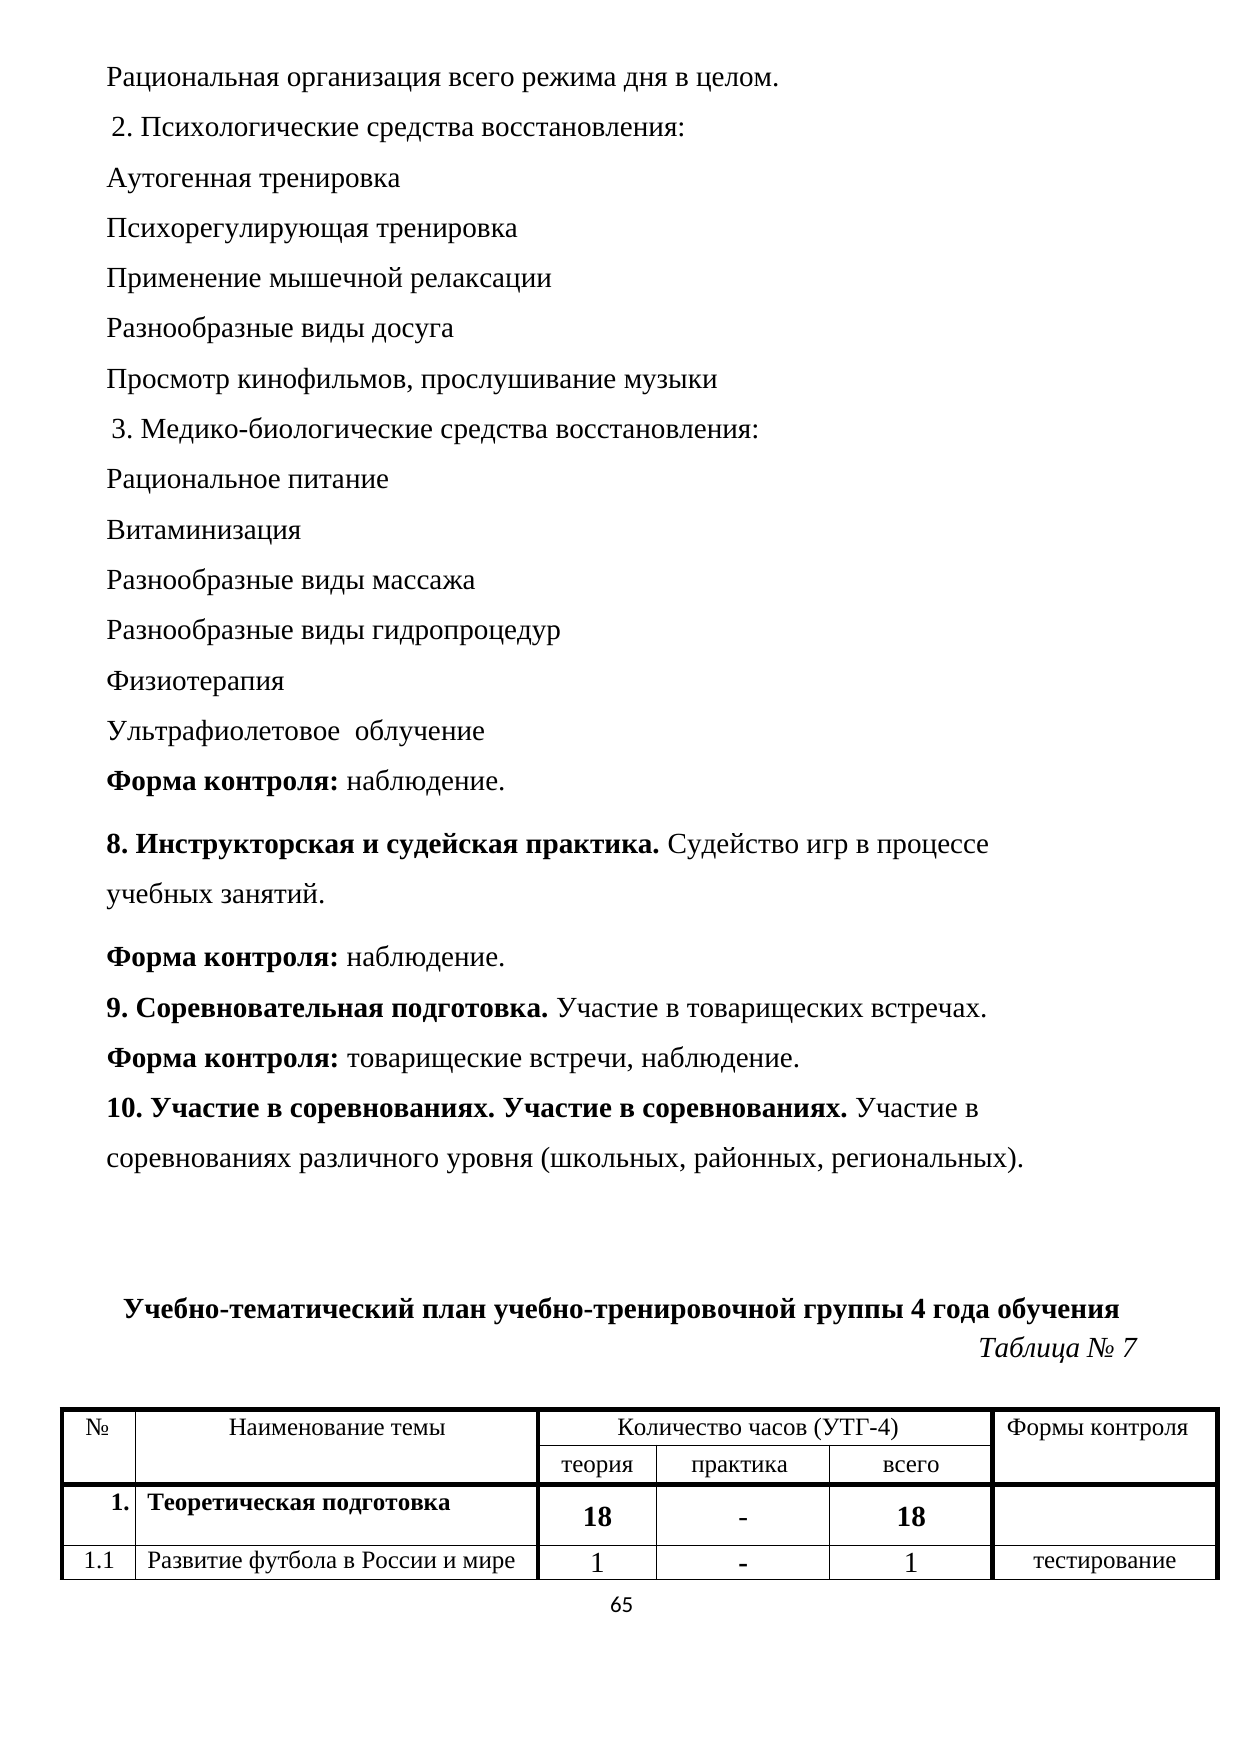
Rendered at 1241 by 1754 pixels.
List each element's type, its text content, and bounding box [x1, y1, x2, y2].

table_cell Теоретическая подготовка [136, 1487, 536, 1544]
table_header Формы контроля [995, 1412, 1215, 1482]
table_header Количество часов (УТГ-4) [540, 1412, 990, 1444]
table_cell - [657, 1487, 829, 1544]
table_header № [64, 1412, 135, 1482]
table_cell 18 [540, 1487, 656, 1544]
text 3. Медико-биологические средства восстановления: [111, 411, 1137, 445]
text Форма контроля: товарищеские встречи, наблюдение. [107, 1040, 1137, 1073]
text Ультрафиолетовое облучение [106, 713, 1137, 747]
text Психорегулирующая тренировка [106, 210, 1137, 243]
table_cell теория [540, 1446, 656, 1482]
text Просмотр кинофильмов, прослушивание музыки [106, 361, 1137, 394]
text Разнообразные виды досуга [106, 311, 1137, 344]
table_cell тестирование [995, 1546, 1215, 1579]
text 10. Участие в соревнованиях. Участие в соревнованиях. Участие в соревнованиях различного уровня (школьных, районных, региональных). [106, 1090, 1137, 1174]
table_cell 18 [830, 1487, 990, 1544]
table_cell Развитие футбола в России и мире [136, 1546, 536, 1579]
table_cell 1 [830, 1546, 990, 1579]
subtitle Учебно-тематический план учебно-тренировочной группы 4 года обучения [106, 1291, 1137, 1325]
text Разнообразные виды гидропроцедур [106, 612, 1137, 646]
text Разнообразные виды массажа [106, 562, 1137, 596]
table_cell практика [657, 1446, 829, 1482]
list Таблица № 7 [153, 1330, 1137, 1363]
text Форма контроля: наблюдение. [106, 939, 1137, 973]
text Физиотерапия [106, 663, 1137, 696]
text 2. Психологические средства восстановления: [111, 109, 1137, 143]
table_cell [995, 1487, 1215, 1544]
table_cell 1 [540, 1546, 656, 1579]
table_cell [64, 1487, 135, 1544]
table_cell - [657, 1546, 829, 1579]
text Аутогенная тренировка [106, 160, 1137, 193]
text Рациональная организация всего режима дня в целом. [106, 59, 1137, 93]
text Форма контроля: наблюдение. [106, 763, 1096, 797]
text Применение мышечной релаксации [106, 260, 1137, 294]
table_cell 1.1 [64, 1546, 135, 1579]
text Рациональное питание [106, 462, 1137, 495]
table_header Наименование темы [136, 1412, 536, 1482]
text 9. Соревновательная подготовка. Участие в товарищеских встречах. [106, 990, 1137, 1023]
text Витаминизация [106, 512, 1137, 545]
text 8. Инструкторская и судейская практика. Судейство игр в процессе учебных занятий. [106, 826, 1096, 910]
table_cell всего [830, 1446, 990, 1482]
